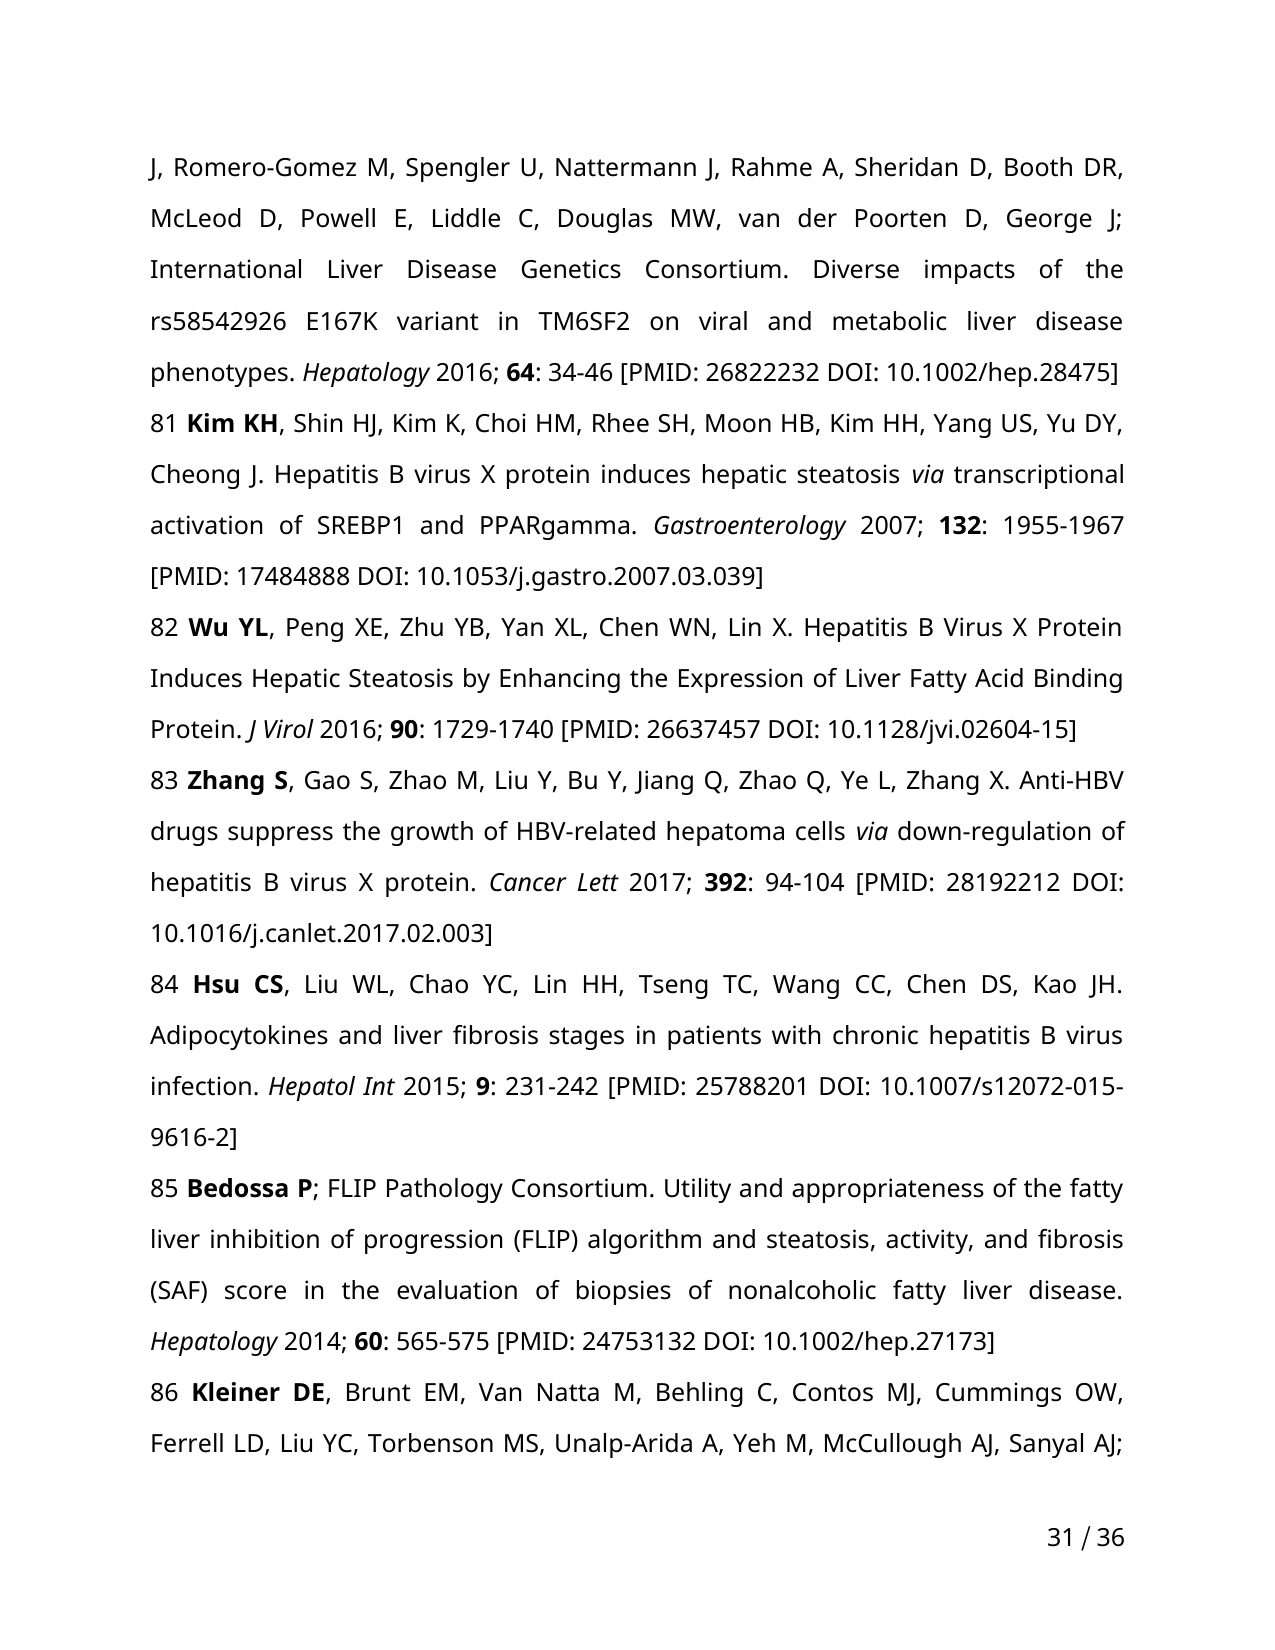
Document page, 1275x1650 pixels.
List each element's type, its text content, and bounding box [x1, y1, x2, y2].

text 81 Kim KH, Shin HJ, Kim K, Choi HM, Rhee SH, Moon HB, Kim HH, Yang US, Yu DY, Cheong J. Hepatitis B virus X protein induces hepatic steatosis via transcriptional activation of SREBP1 and PPARgamma. Gastroenterology 2007; 132: 1955-1967 [PMID: 17484888 DOI: 10.1053/j.gastro.2007.03.039] [150, 405, 1125, 592]
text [150, 1375, 1125, 1460]
text 83 Zhang S, Gao S, Zhao M, Liu Y, Bu Y, Jiang Q, Zhao Q, Ye L, Zhang X. Anti-HBV drugs suppress the growth of HBV-related hepatoma cells via down-regulation of hepatitis B virus X protein. Cancer Lett 2017; 392: 94-104 [PMID: 28192212 DOI: 10.1016/j.canlet.2017.02.003] [150, 762, 1125, 950]
text 85 Bedossa P; FLIP Pathology Consortium. Utility and appropriateness of the fatty liver inhibition of progression (FLIP) algorithm and steatosis, activity, and fibrosis (SAF) score in the evaluation of biopsies of nonalcoholic fatty liver disease. Hepatology 2014; 60: 565-575 [PMID: 24753132 DOI: 10.1002/hep.27173] [150, 1171, 1125, 1358]
text 82 Wu YL, Peng XE, Zhu YB, Yan XL, Chen WN, Lin X. Hepatitis B Virus X Protein Induces Hepatic Steatosis by Enhancing the Expression of Liver Fatty Acid Binding Protein. J Virol 2016; 90: 1729-1740 [PMID: 26637457 DOI: 10.1128/jvi.02604-15] [150, 609, 1125, 746]
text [150, 150, 1125, 388]
text 84 Hsu CS, Liu WL, Chao YC, Lin HH, Tseng TC, Wang CC, Chen DS, Kao JH. Adipocytokines and liver fibrosis stages in patients with chronic hepatitis B virus infection. Hepatol Int 2015; 9: 231-242 [PMID: 25788201 DOI: 10.1007/s12072-015-9616-2] [150, 967, 1125, 1154]
